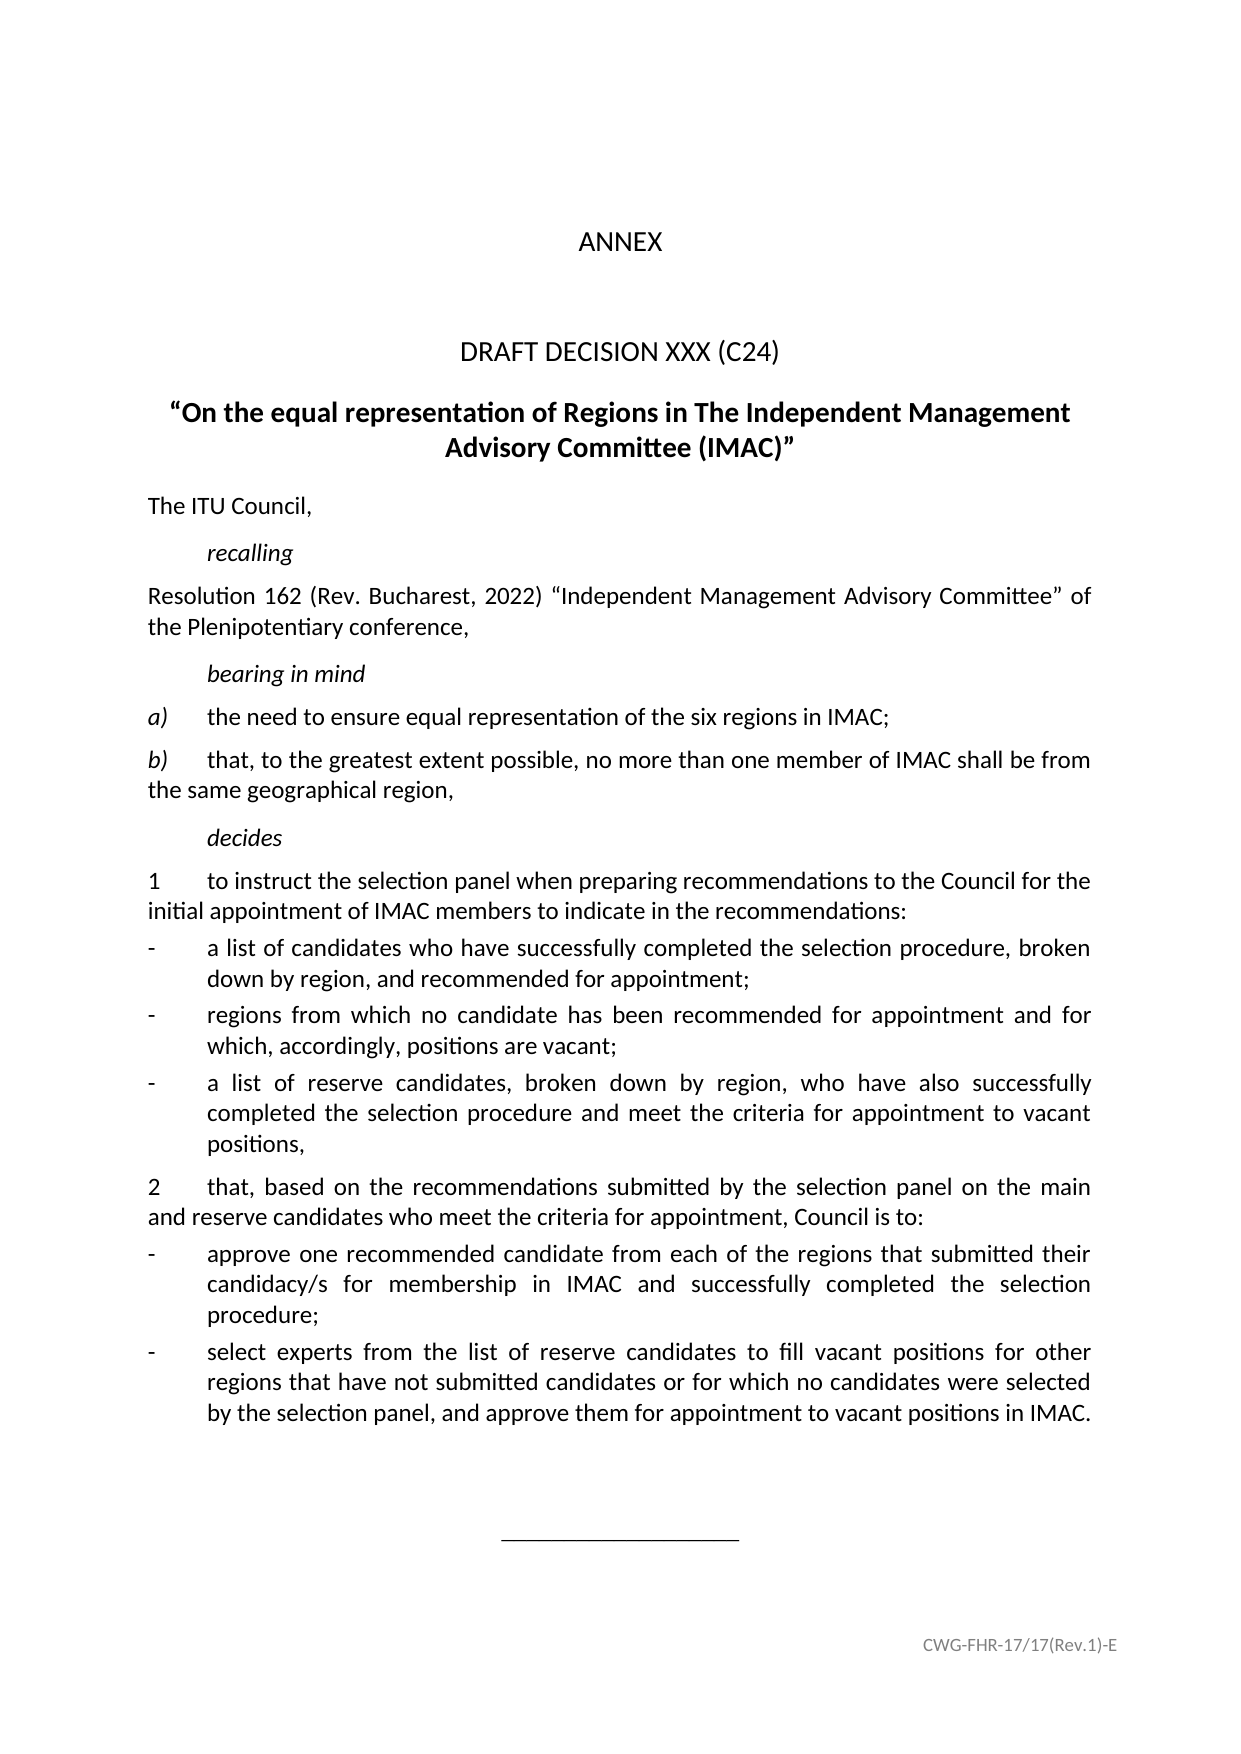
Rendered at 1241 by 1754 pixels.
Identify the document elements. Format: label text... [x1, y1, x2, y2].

text 1 to instruct the selection panel when preparing recommendations to the Council for the initial appointment of IMAC members to indicate in the recommendations: [148, 865, 1092, 926]
text a) the need to ensure equal representation of the six regions in IMAC; [148, 701, 1092, 732]
text Draft DECISION XXX (C24) [148, 333, 1092, 369]
title “On the equal representation of Regions in The Independent Management Advisory Committee (IMAC)” [148, 394, 1092, 465]
text - a list of candidates who have successfully completed the selection procedure, broken down by region, and recommended for appointment; [148, 932, 1092, 993]
title The ITU Council, [148, 490, 1092, 521]
text decides [207, 822, 1092, 852]
text recalling [207, 537, 1092, 568]
text - regions from which no candidate has been recommended for appointment and for which, accordingly, positions are vacant; [148, 999, 1092, 1061]
text ___________________ [148, 1515, 1092, 1544]
text - a list of reserve candidates, broken down by region, who have also successfully completed the selection procedure and meet the criteria for appointment to vacant positions, [148, 1067, 1092, 1158]
text - select experts from the list of reserve candidates to fill vacant positions for other regions that have not submitted candidates or for which no candidates were selected by the selection panel, and approve them for appointment to vacant positions in IMAC. [148, 1336, 1092, 1427]
text 2 that, based on the recommendations submitted by the selection panel on the main and reserve candidates who meet the criteria for appointment, Council is to: [148, 1171, 1092, 1232]
text ANNEX [148, 223, 1092, 258]
text b) that, to the greatest extent possible, no more than one member of IMAC shall be from the same geographical region, [148, 744, 1092, 805]
text bearing in mind [207, 658, 1092, 689]
text - approve one recommended candidate from each of the regions that submitted their candidacy/s for membership in IMAC and successfully completed the selection procedure; [148, 1238, 1092, 1330]
text Resolution 162 (Rev. Bucharest, 2022) “Independent Management Advisory Committee” of the Plenipotentiary conference, [148, 580, 1092, 641]
